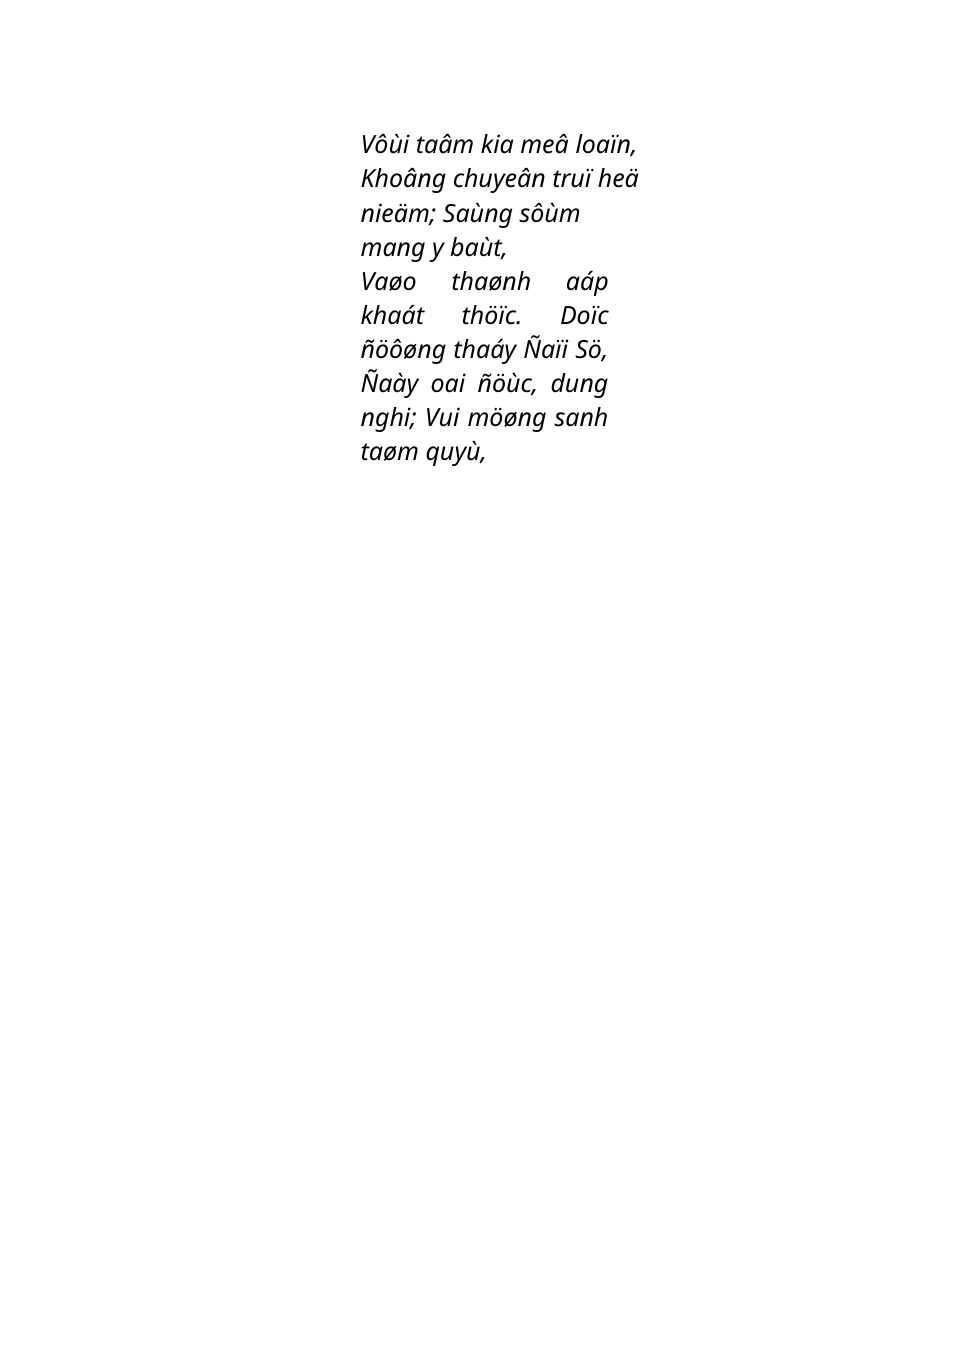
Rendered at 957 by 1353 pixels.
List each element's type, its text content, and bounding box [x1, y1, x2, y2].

text Vaøo thaønh aáp khaát thöïc. Doïc ñöôøng thaáy Ñaïi Sö, Ñaày oai ñöùc, dung nghi; Vui möøng sanh taøm quyù, [360, 263, 608, 468]
text Vôùi taâm kia meâ loaïn, Khoâng chuyeân truï heä nieäm; Saùng sôùm mang y baùt, [360, 127, 642, 263]
